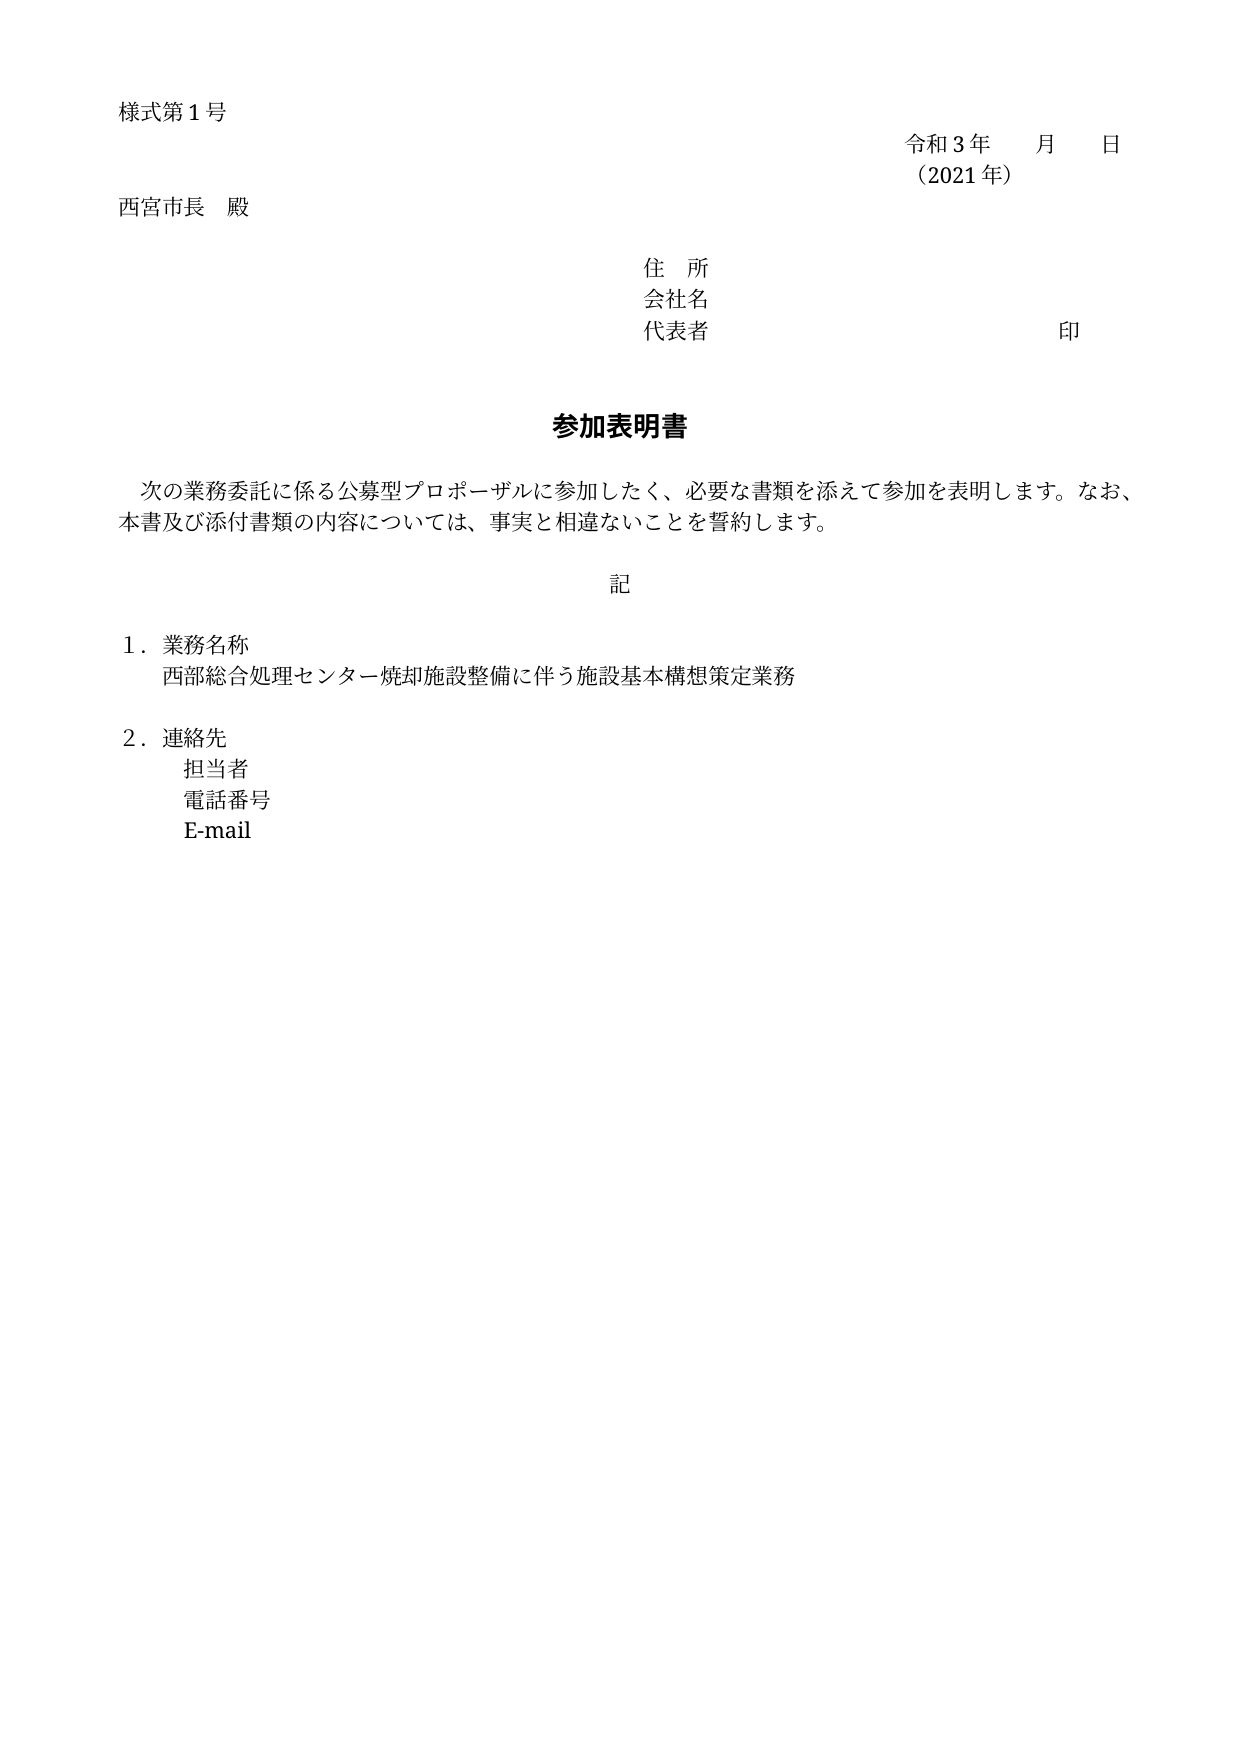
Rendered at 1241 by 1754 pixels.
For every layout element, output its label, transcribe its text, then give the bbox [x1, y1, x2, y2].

text 記 [118, 567, 1122, 598]
text 西宮市長 殿 [118, 190, 1122, 221]
text 会社名 [556, 283, 1122, 314]
text １．業務名称 [118, 628, 1122, 659]
text 西部総合処理センター焼却施設整備に伴う施設基本構想策定業務 [118, 659, 1122, 691]
text 代表者 印 [556, 314, 1122, 346]
text 電話番号 [118, 784, 1122, 815]
text 様式第1号 [118, 95, 1122, 127]
text 令和3年 月 日 [118, 127, 1122, 158]
text ２．連絡先 [118, 721, 1122, 752]
text E-mail [118, 815, 1122, 845]
text 住 所 [556, 251, 1122, 283]
text 参加表明書 [118, 405, 1122, 444]
text 次の業務委託に係る公募型プロポーザルに参加したく、必要な書類を添えて参加を表明します。なお、本書及び添付書類の内容については、事実と相違ないことを誓約します。 [118, 474, 1122, 537]
text （2021年） [118, 158, 1122, 190]
text 担当者 [118, 752, 1122, 784]
